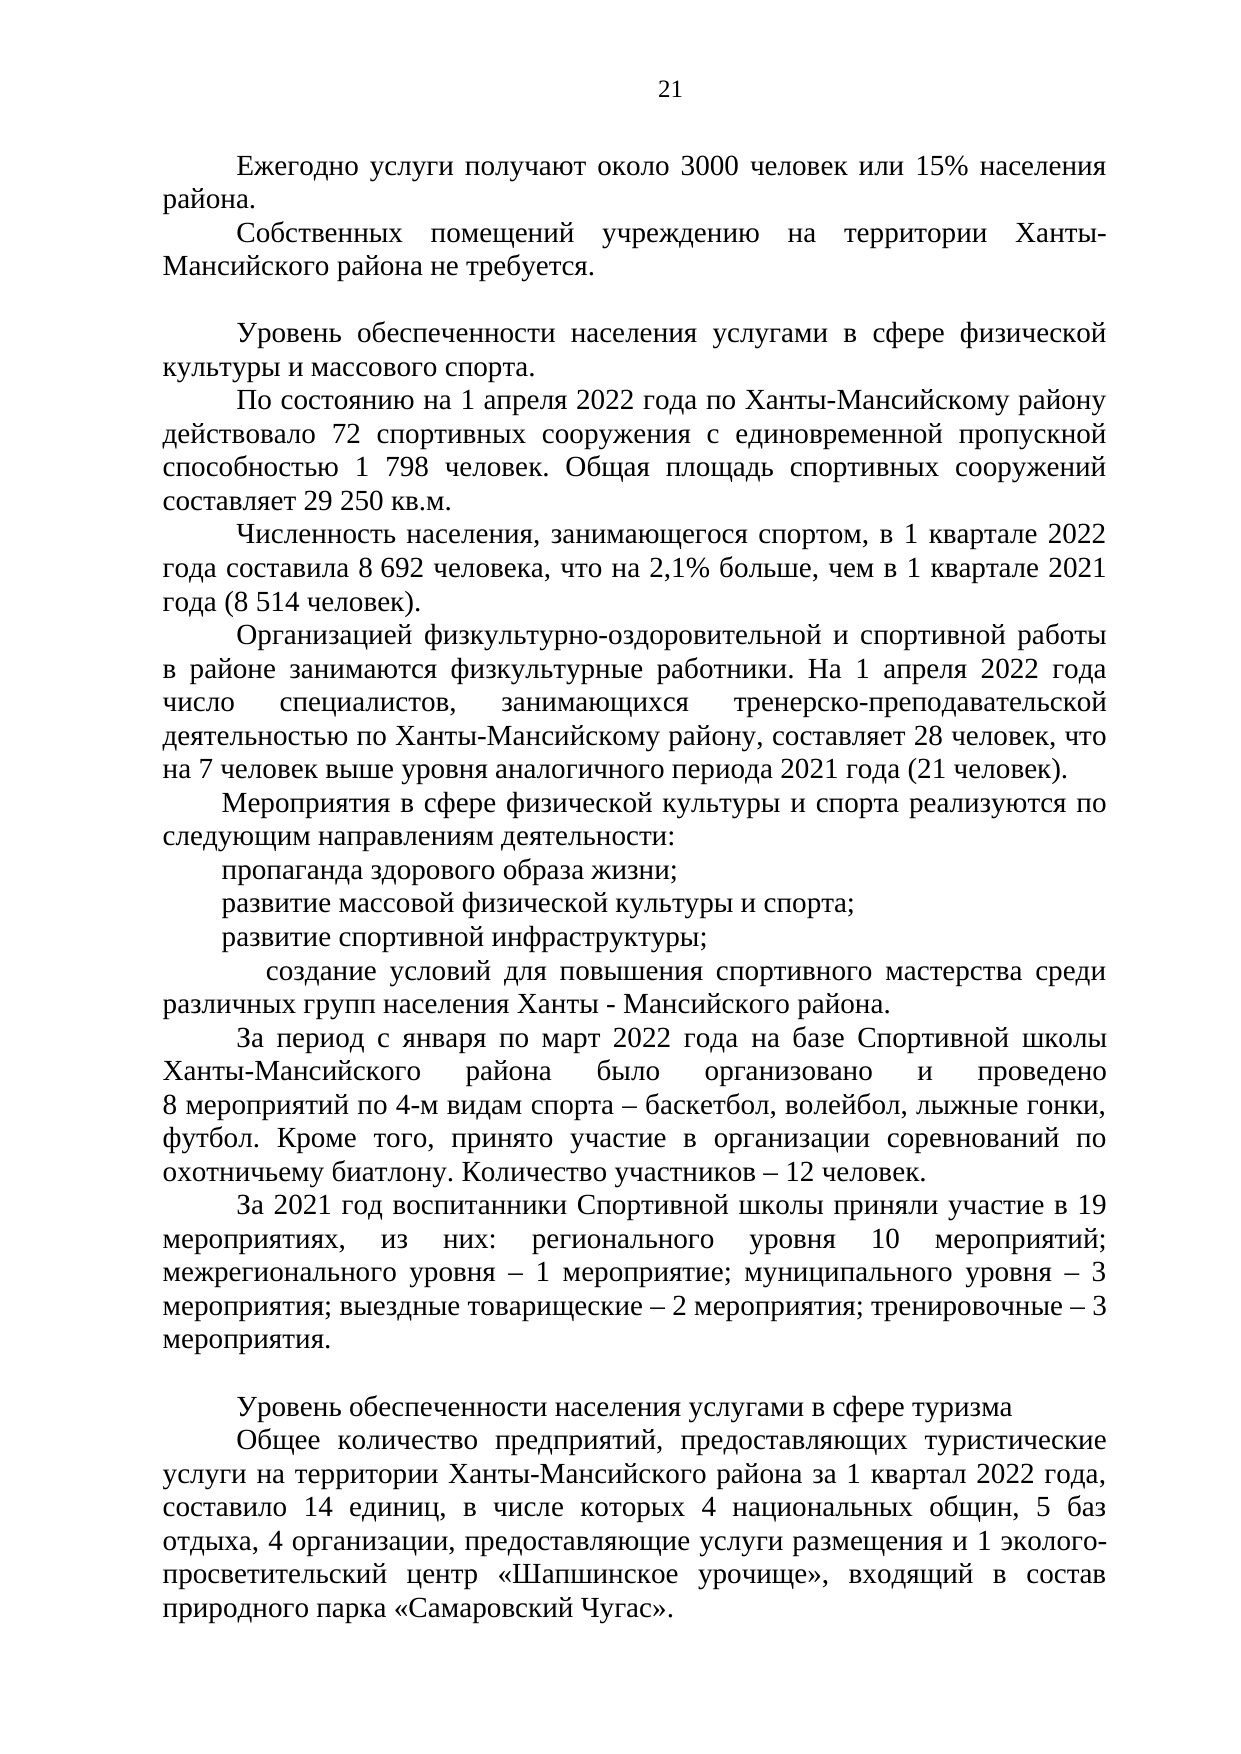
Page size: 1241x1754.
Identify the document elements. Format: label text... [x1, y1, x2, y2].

text За 2021 год воспитанники Спортивной школы приняли участие в 19 мероприятиях, из них: регионального уровня 10 мероприятий; межрегионального уровня – 1 мероприятие; муниципального уровня – 3 мероприятия; выездные товарищеские – 2 мероприятия; тренировочные – 3 мероприятия. [162, 1187, 1107, 1355]
text развитие спортивной инфраструктуры; [162, 919, 1107, 953]
text пропаганда здорового образа жизни; [162, 852, 1107, 886]
text создание условий для повышения спортивного мастерства среди различных групп населения Ханты - Мансийского района. [162, 953, 1107, 1020]
text По состоянию на 1 апреля 2022 года по Ханты-Мансийскому району действовало 72 спортивных сооружения с единовременной пропускной способностью 1 798 человек. Общая площадь спортивных сооружений составляет 29 250 кв.м. [162, 382, 1107, 517]
text Собственных помещений учреждению на территории Ханты-Мансийского района не требуется. [162, 215, 1107, 282]
text Уровень обеспеченности населения услугами в сфере физической культуры и массового спорта. [162, 315, 1107, 382]
text Общее количество предприятий, предоставляющих туристические услуги на территории Ханты-Мансийского района за 1 квартал 2022 года, составило 14 единиц, в числе которых 4 национальных общин, 5 баз отдыха, 4 организации, предоставляющие услуги размещения и 1 эколого-просветительский центр «Шапшинское урочище», входящий в состав природного парка «Самаровский Чугас». [162, 1422, 1107, 1623]
text Численность населения, занимающегося спортом, в 1 квартале 2022 года составила 8 692 человека, что на 2,1% больше, чем в 1 квартале 2021 года (8 514 человек). [162, 517, 1107, 617]
text За период с января по март 2022 года на базе Спортивной школы Ханты-Мансийского района было организовано и проведено 8 мероприятий по 4-м видам спорта – баскетбол, волейбол, лыжные гонки, футбол. Кроме того, принято участие в организации соревнований по охотничьему биатлону. Количество участников – 12 человек. [162, 1020, 1107, 1187]
text развитие массовой физической культуры и спорта; [162, 886, 1107, 919]
text Ежегодно услуги получают около 3000 человек или 15% населения района. [162, 148, 1107, 215]
text Организацией физкультурно-оздоровительной и спортивной работы в районе занимаются физкультурные работники. На 1 апреля 2022 года число специалистов, занимающихся тренерско-преподавательской деятельностью по Ханты-Мансийскому району, составляет 28 человек, что на 7 человек выше уровня аналогичного периода 2021 года (21 человек). [162, 617, 1107, 785]
text Уровень обеспеченности населения услугами в сфере туризма [162, 1389, 1107, 1422]
text Мероприятия в сфере физической культуры и спорта реализуются по следующим направлениям деятельности: [162, 785, 1107, 852]
